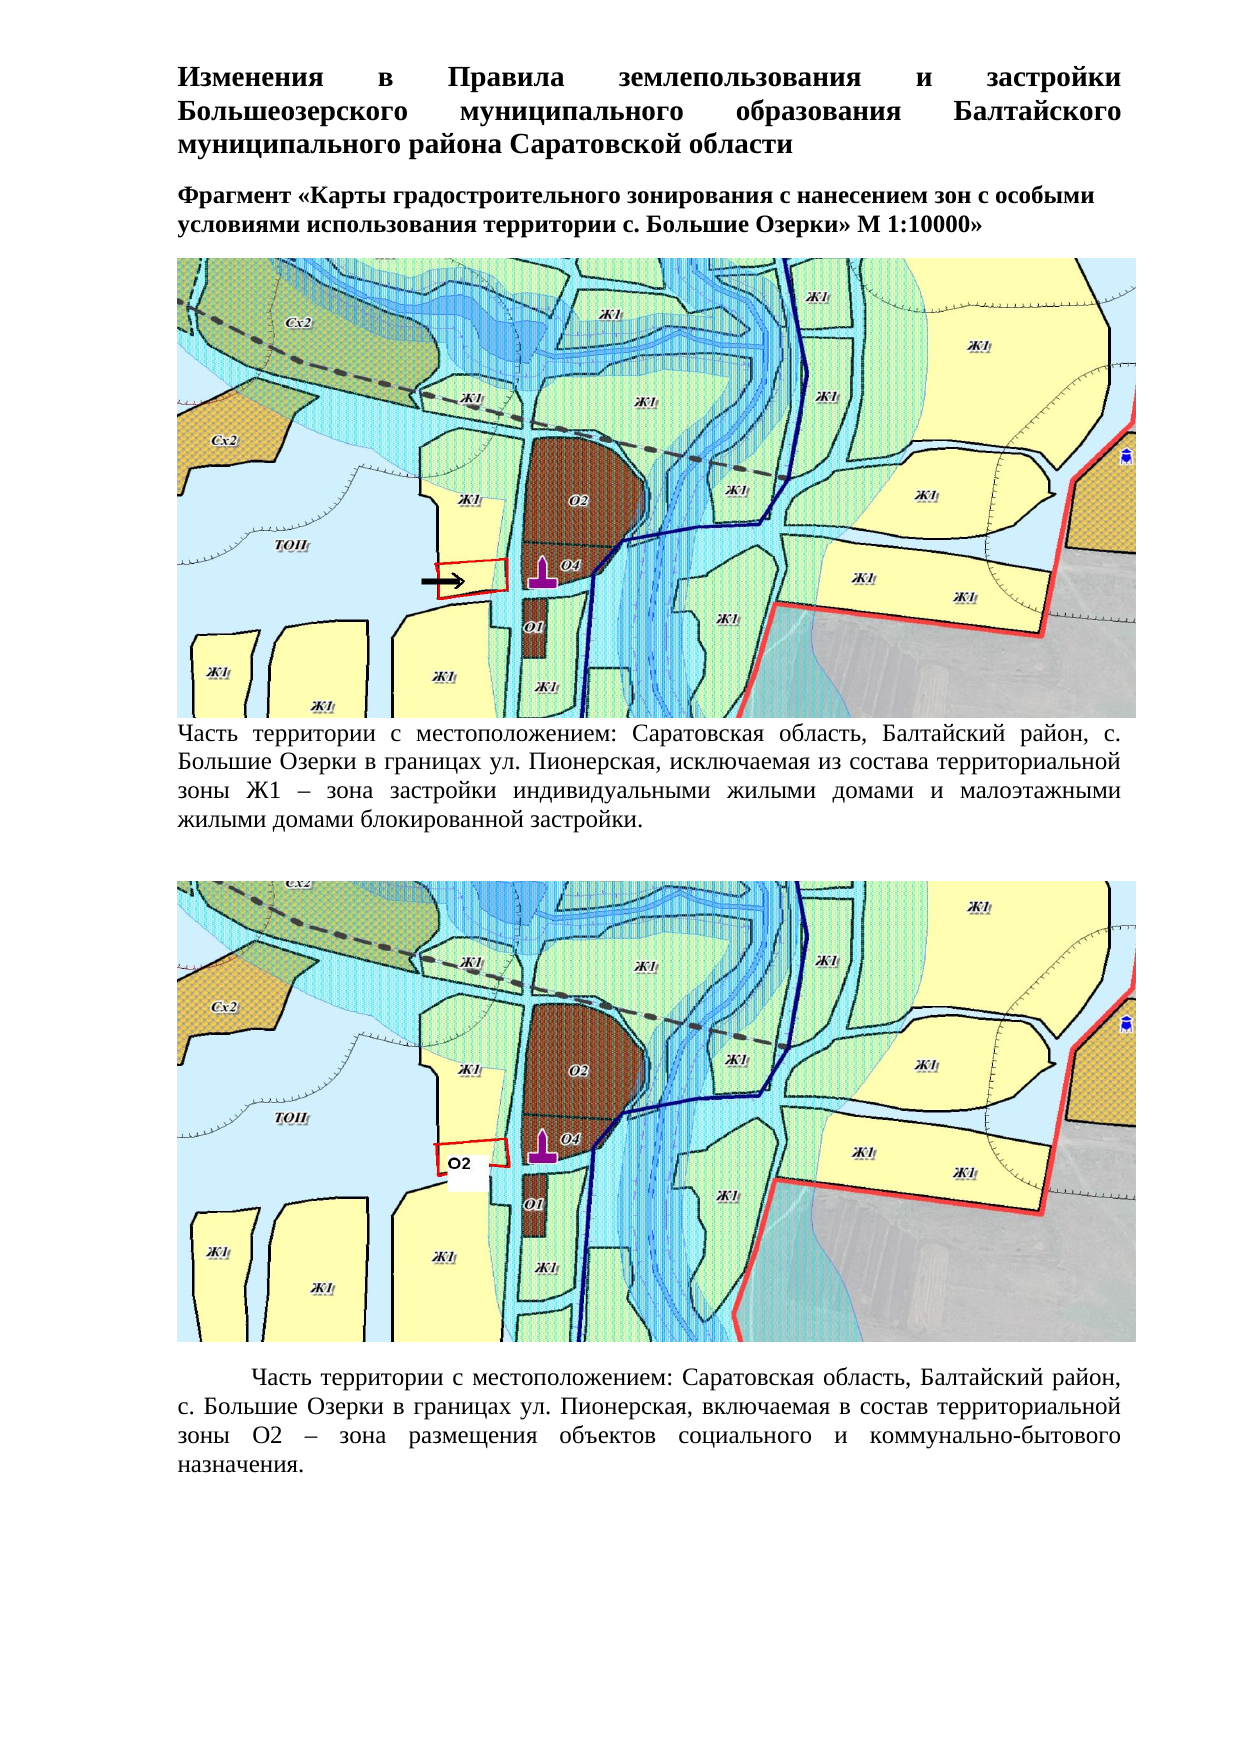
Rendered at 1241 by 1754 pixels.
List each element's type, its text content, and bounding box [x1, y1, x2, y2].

picture [177, 881, 1136, 1342]
picture [177, 258, 1136, 718]
text Часть территории с местоположением: Саратовская область, Балтайский район, с. Большие Озерки в границах ул. Пионерская, исключаемая из состава территориальной зоны Ж1 – зона застройки индивидуальными жилыми домами и малоэтажными жилыми домами блокированной застройки. [177, 718, 1122, 833]
text Часть территории с местоположением: Саратовская область, Балтайский район, с. Большие Озерки в границах ул. Пионерская, включаемая в состав территориальной зоны О2 – зона размещения объектов социального и коммунально-бытового назначения. [177, 1362, 1122, 1477]
text Изменения в Правила землепользования и застройки Большеозерского муниципального образования Балтайского муниципального района Саратовской области [177, 59, 1122, 160]
text Фрагмент «Карты градостроительного зонирования с нанесением зон с особыми условиями использования территории с. Большие Озерки» М 1:10000» [177, 181, 1122, 238]
